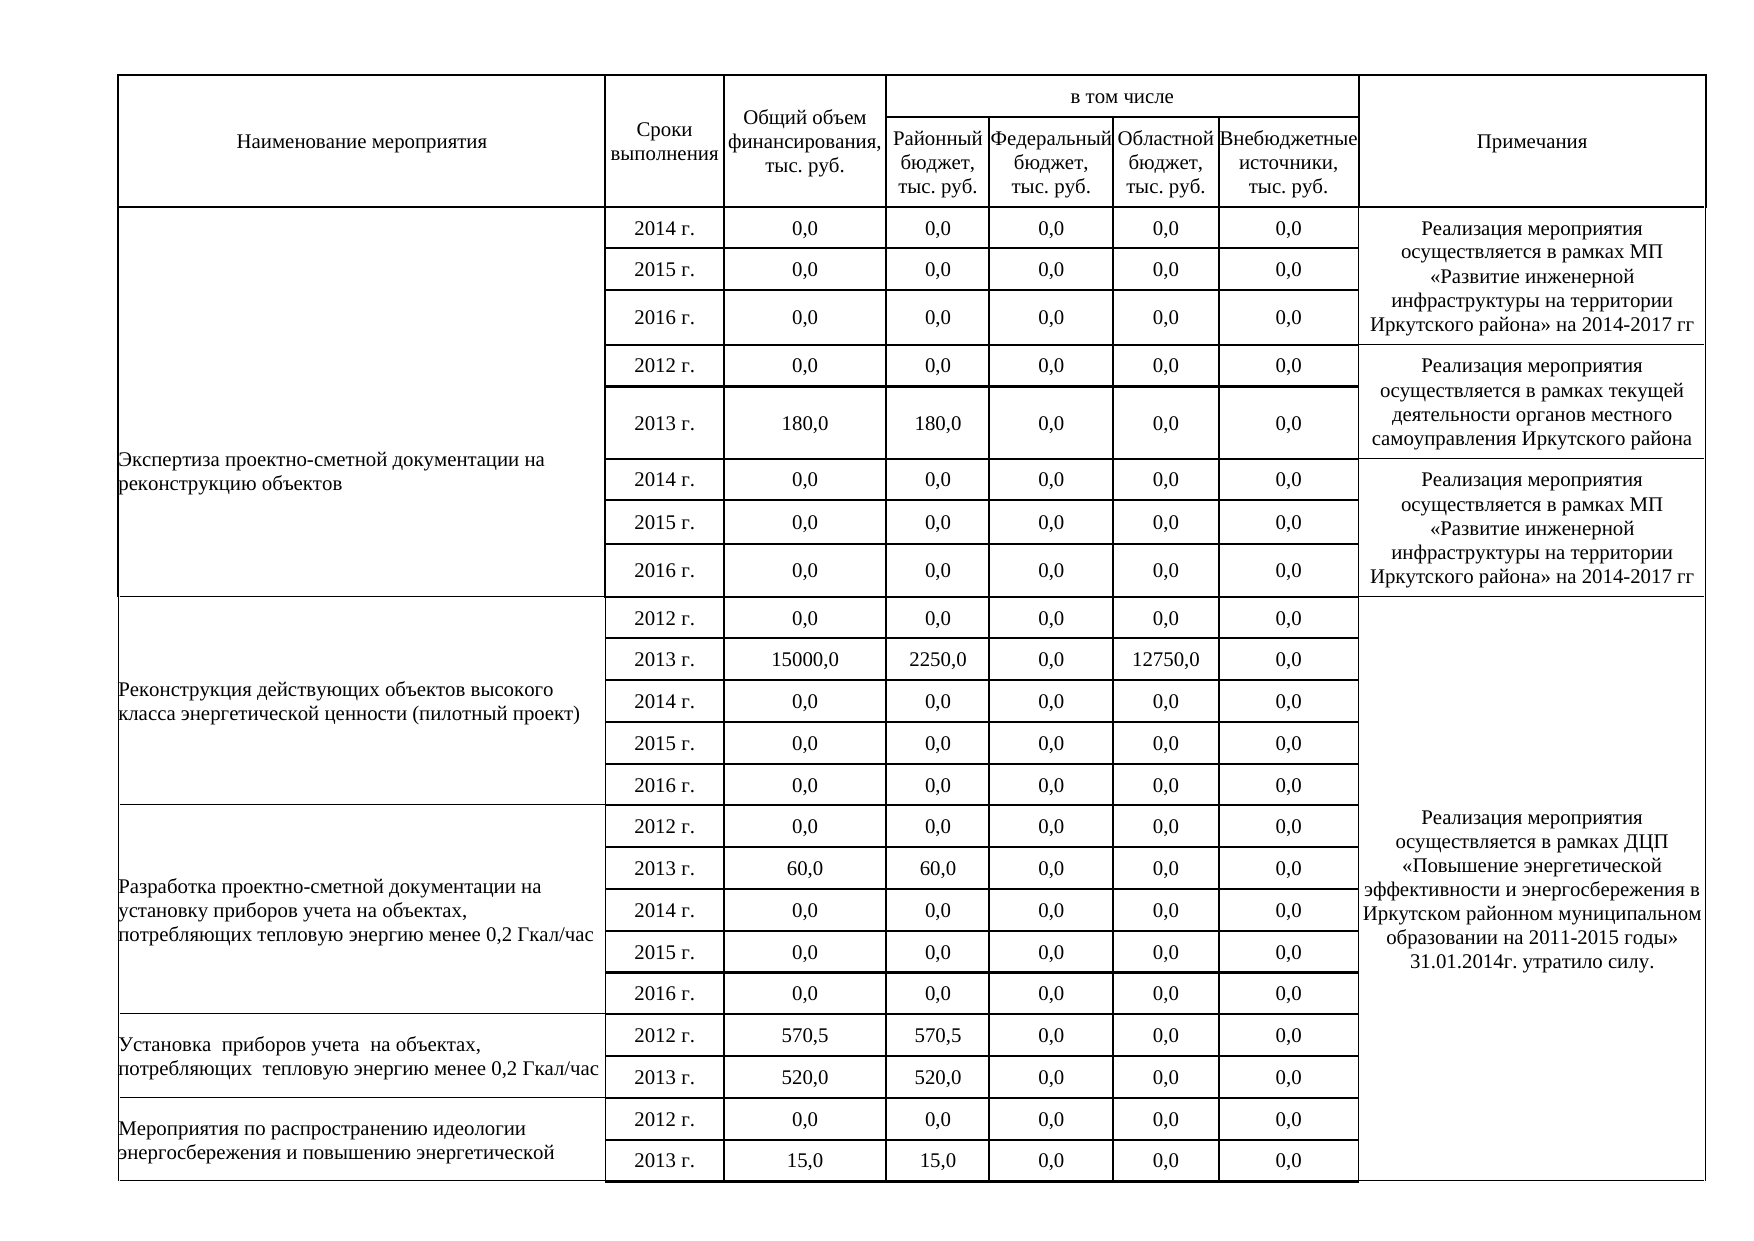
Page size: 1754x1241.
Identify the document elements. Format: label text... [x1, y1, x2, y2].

table_cell 0,0 [990, 932, 1112, 971]
table_cell 12750,0 [1114, 639, 1218, 679]
table_cell 0,0 [1114, 1141, 1218, 1180]
table_cell 0,0 [725, 249, 885, 289]
table_cell 0,0 [887, 806, 988, 846]
table_cell 0,0 [1220, 545, 1358, 596]
table_cell Реализация мероприятия осуществляется в рамках МП «Развитие инженерной инфраструктуры на территории Иркутского района» на 2014-2017 гг [1359, 206, 1705, 343]
table_cell Внебюджетные источники, тыс. руб. [1220, 118, 1358, 206]
table_cell Реконструкция действующих объектов высокого класса энергетической ценности (пилотный проект) [119, 597, 605, 804]
table_cell 0,0 [1114, 388, 1218, 457]
table_cell 2015 г. [606, 723, 723, 763]
table_cell 2012 г. [606, 346, 723, 385]
table_cell 2014 г. [606, 460, 723, 499]
table_cell 0,0 [990, 249, 1112, 289]
table_cell 2012 г. [606, 1015, 723, 1055]
table_cell 0,0 [990, 346, 1112, 385]
table_cell 0,0 [1114, 723, 1218, 763]
table_cell 0,0 [1220, 932, 1358, 971]
table_cell 2016 г. [606, 545, 723, 596]
table_cell 2015 г. [606, 249, 723, 289]
table_cell 2016 г. [606, 765, 723, 804]
table_cell 0,0 [887, 249, 988, 289]
table_cell 0,0 [1114, 932, 1218, 971]
table_cell 0,0 [990, 460, 1112, 499]
table_cell 0,0 [1220, 765, 1358, 804]
table_cell 0,0 [1220, 1099, 1358, 1138]
table_cell 0,0 [725, 598, 885, 637]
table_cell 180,0 [887, 388, 988, 457]
table_cell 0,0 [887, 1099, 988, 1138]
table_cell 0,0 [725, 723, 885, 763]
table_cell 0,0 [990, 1141, 1112, 1180]
table_cell 0,0 [990, 291, 1112, 343]
table_cell 2013 г. [606, 639, 723, 679]
table_cell 60,0 [725, 848, 885, 888]
table_cell 0,0 [887, 460, 988, 499]
table_cell 0,0 [1114, 346, 1218, 385]
table_cell 0,0 [990, 890, 1112, 930]
table_cell 0,0 [1220, 681, 1358, 721]
table_cell 0,0 [725, 932, 885, 971]
table_cell 0,0 [1114, 806, 1218, 846]
table_cell 0,0 [1220, 291, 1358, 343]
table_cell 60,0 [887, 848, 988, 888]
table_cell 0,0 [887, 501, 988, 543]
table_cell 0,0 [1220, 501, 1358, 543]
table_cell 15,0 [887, 1141, 988, 1180]
table_cell 0,0 [725, 208, 885, 247]
table_cell 180,0 [725, 388, 885, 457]
table_cell Областной бюджет, тыс. руб. [1114, 118, 1218, 206]
table_cell 0,0 [990, 806, 1112, 846]
table_cell 0,0 [1220, 890, 1358, 930]
table_cell 0,0 [725, 291, 885, 343]
table_cell 0,0 [990, 388, 1112, 457]
table_header Сроки выполнения [606, 76, 723, 206]
table_cell 2016 г. [606, 291, 723, 343]
table_cell 0,0 [1114, 460, 1218, 499]
table_cell 0,0 [1220, 639, 1358, 679]
table_cell 0,0 [1114, 1015, 1218, 1055]
table_cell 0,0 [1114, 208, 1218, 247]
table_header Наименование мероприятия [119, 76, 604, 206]
table_cell 520,0 [725, 1057, 885, 1097]
table_cell 570,5 [725, 1015, 885, 1055]
table_cell 2013 г. [606, 388, 723, 457]
table_cell 0,0 [1220, 974, 1358, 1013]
table_cell 0,0 [1220, 346, 1358, 385]
table_cell 0,0 [1114, 598, 1218, 637]
table_cell 0,0 [1220, 208, 1358, 247]
table_cell 0,0 [725, 460, 885, 499]
table_cell Экспертиза проектно-сметной документации на реконструкцию объектов [119, 344, 604, 596]
table_cell 0,0 [990, 765, 1112, 804]
table_cell Установка приборов учета на объектах, потребляющих тепловую энергию менее 0,2 Гкал/час [119, 1014, 605, 1097]
table_cell 0,0 [990, 545, 1112, 596]
table_cell 0,0 [1114, 249, 1218, 289]
table_cell 0,0 [1114, 501, 1218, 543]
table_cell 0,0 [887, 346, 988, 385]
table_cell 0,0 [725, 890, 885, 930]
table_cell 0,0 [887, 890, 988, 930]
table_cell Районный бюджет, тыс. руб. [887, 118, 988, 206]
table_cell 0,0 [1220, 1015, 1358, 1055]
table_cell Реализация мероприятия осуществляется в рамках МП «Развитие инженерной инфраструктуры на территории Иркутского района» на 2014-2017 гг [1359, 458, 1705, 596]
table_cell 0,0 [990, 1057, 1112, 1097]
table_cell 0,0 [1114, 848, 1218, 888]
table_cell 2012 г. [606, 806, 723, 846]
table_cell 0,0 [1220, 806, 1358, 846]
table_header Общий объем финансирования, тыс. руб. [725, 76, 885, 206]
table_cell 15,0 [725, 1141, 885, 1180]
table_cell 0,0 [725, 346, 885, 385]
table_header в том числе [887, 76, 1358, 116]
table_cell 0,0 [1220, 1141, 1358, 1180]
table_cell 15000,0 [725, 639, 885, 679]
table_cell 0,0 [1220, 723, 1358, 763]
table_cell Разработка проектно-сметной документации на установку приборов учета на объектах, потребляющих тепловую энергию менее 0,2 Гкал/час [119, 805, 605, 1013]
table_cell 0,0 [990, 501, 1112, 543]
table_cell 0,0 [1114, 974, 1218, 1013]
table_cell 0,0 [990, 681, 1112, 721]
table_cell 0,0 [887, 681, 988, 721]
table_cell 520,0 [887, 1057, 988, 1097]
table_cell 0,0 [725, 501, 885, 543]
table_cell 0,0 [990, 1099, 1112, 1138]
table_cell 0,0 [1220, 1057, 1358, 1097]
table_cell 0,0 [990, 639, 1112, 679]
table_cell 0,0 [887, 723, 988, 763]
table_cell Федеральный бюджет, тыс. руб. [990, 118, 1112, 206]
table_cell 0,0 [1114, 1099, 1218, 1138]
table_cell 0,0 [1114, 890, 1218, 930]
table_cell 0,0 [1220, 249, 1358, 289]
table_cell 0,0 [887, 765, 988, 804]
table_cell 0,0 [990, 598, 1112, 637]
table_cell 0,0 [725, 545, 885, 596]
table_cell Реализация мероприятия осуществляется в рамках текущей деятельности органов местного самоуправления Иркутского района [1359, 344, 1705, 457]
table_cell 2250,0 [887, 639, 988, 679]
table_cell 0,0 [725, 1099, 885, 1138]
table_cell 0,0 [725, 974, 885, 1013]
table_cell 2012 г. [606, 1099, 723, 1138]
table_cell 0,0 [990, 848, 1112, 888]
table_cell 0,0 [990, 208, 1112, 247]
table_cell 0,0 [990, 723, 1112, 763]
table_cell 0,0 [725, 806, 885, 846]
table_cell 2013 г. [606, 1057, 723, 1097]
table_cell Реализация мероприятия осуществляется в рамках ДЦП «Повышение энергетической эффективности и энергосбережения в Иркутском районном муниципальном образовании на 2011-2015 годы» 31.01.2014г. утратило силу. [1359, 596, 1705, 1180]
table_cell Мероприятия по распространению идеологии энергосбережения и повышению энергетической эффективности в образовательных учреждениях ИРМО [119, 1098, 605, 1180]
table_cell 0,0 [1114, 545, 1218, 596]
table_cell 0,0 [725, 765, 885, 804]
table_cell 0,0 [887, 291, 988, 343]
table_cell 0,0 [990, 1015, 1112, 1055]
table_header Примечания [1360, 76, 1705, 206]
table_cell 0,0 [725, 681, 885, 721]
table_cell 0,0 [887, 598, 988, 637]
table_cell 2016 г. [606, 974, 723, 1013]
table_cell 0,0 [1114, 291, 1218, 343]
table_cell 0,0 [1220, 460, 1358, 499]
table_cell 2014 г. [606, 681, 723, 721]
table_cell 0,0 [1114, 681, 1218, 721]
table_cell 2014 г. [606, 208, 723, 247]
table_cell 0,0 [1114, 765, 1218, 804]
table_cell 0,0 [887, 208, 988, 247]
table_cell 0,0 [1220, 848, 1358, 888]
table_cell 2014 г. [606, 890, 723, 930]
table_cell 2012 г. [606, 598, 723, 637]
table_cell 2013 г. [606, 1141, 723, 1180]
table_cell 2015 г. [606, 932, 723, 971]
table_cell 0,0 [1114, 1057, 1218, 1097]
table_cell 0,0 [887, 545, 988, 596]
table_cell 0,0 [1220, 598, 1358, 637]
table_cell 2015 г. [606, 501, 723, 543]
table_cell 0,0 [1220, 388, 1358, 457]
table_cell 0,0 [990, 974, 1112, 1013]
table_cell 2013 г. [606, 848, 723, 888]
table_cell 0,0 [887, 974, 988, 1013]
table_cell 0,0 [887, 932, 988, 971]
table_cell 570,5 [887, 1015, 988, 1055]
